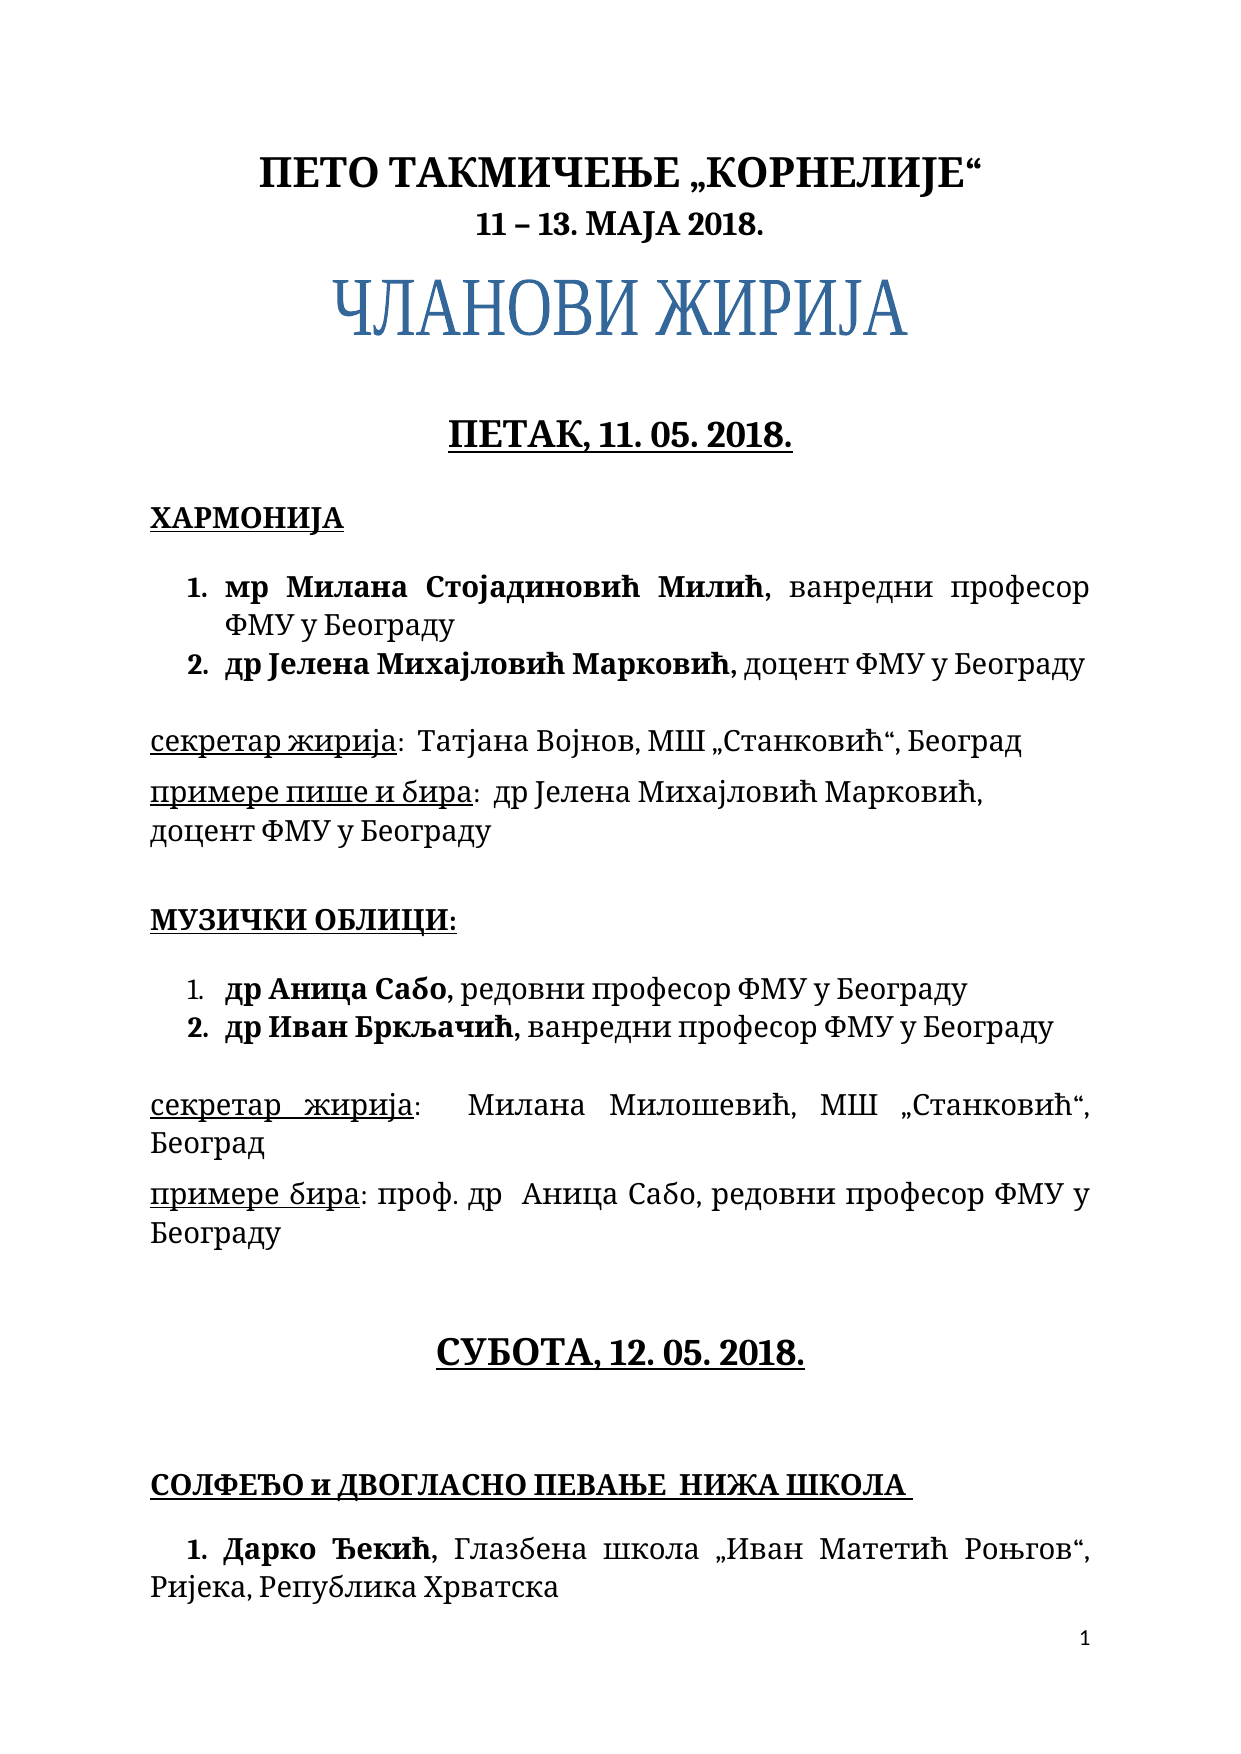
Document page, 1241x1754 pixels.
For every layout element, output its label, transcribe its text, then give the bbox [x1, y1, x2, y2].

list мр Милана Стојадиновић Милић, ванредни професор ФМУ у Београду [187, 571, 1090, 643]
text СОЛФЕЂО и ДВОГЛАСНО ПЕВАЊЕ НИЖА ШКОЛА [150, 1469, 1090, 1503]
text ПЕТО ТАКМИЧЕЊЕ „КОРНЕЛИЈЕ“ [150, 150, 1090, 198]
text секретар жирија: Милана Милошевић, МШ „Станковић“, Београд [150, 1089, 1090, 1161]
list др Аница Сабо, редовни професор ФМУ у Београду [187, 973, 1090, 1007]
text 11 – 13. МАЈА 2018. [150, 205, 1090, 243]
text СУБОТА, 12. 05. 2018. [150, 1331, 1090, 1374]
text секретар жирија: Татјана Војнов, МШ „Станковић“, Београд [150, 725, 1090, 759]
list др Иван Бркљачић, ванредни професор ФМУ у Београду [187, 1012, 1090, 1045]
list др Јелена Михајловић Марковић, доцент ФМУ у Београду [187, 648, 1090, 682]
text ХАРМОНИЈА [150, 502, 1090, 536]
text примере бира: проф. др Аница Сабо, редовни професор ФМУ у Београду [150, 1178, 1090, 1250]
text МУЗИЧКИ ОБЛИЦИ: [150, 904, 1090, 938]
text ПЕТАК, 11. 05. 2018. [150, 414, 1090, 457]
text 1. Дарко Ђекић, Глазбена школа „Иван Матетић Роњгов“, Ријека, Република Хрватска [150, 1533, 1090, 1605]
text примере пише и бира: др Јелена Михајловић Марковић, доцент ФМУ у Београду [150, 776, 1090, 848]
